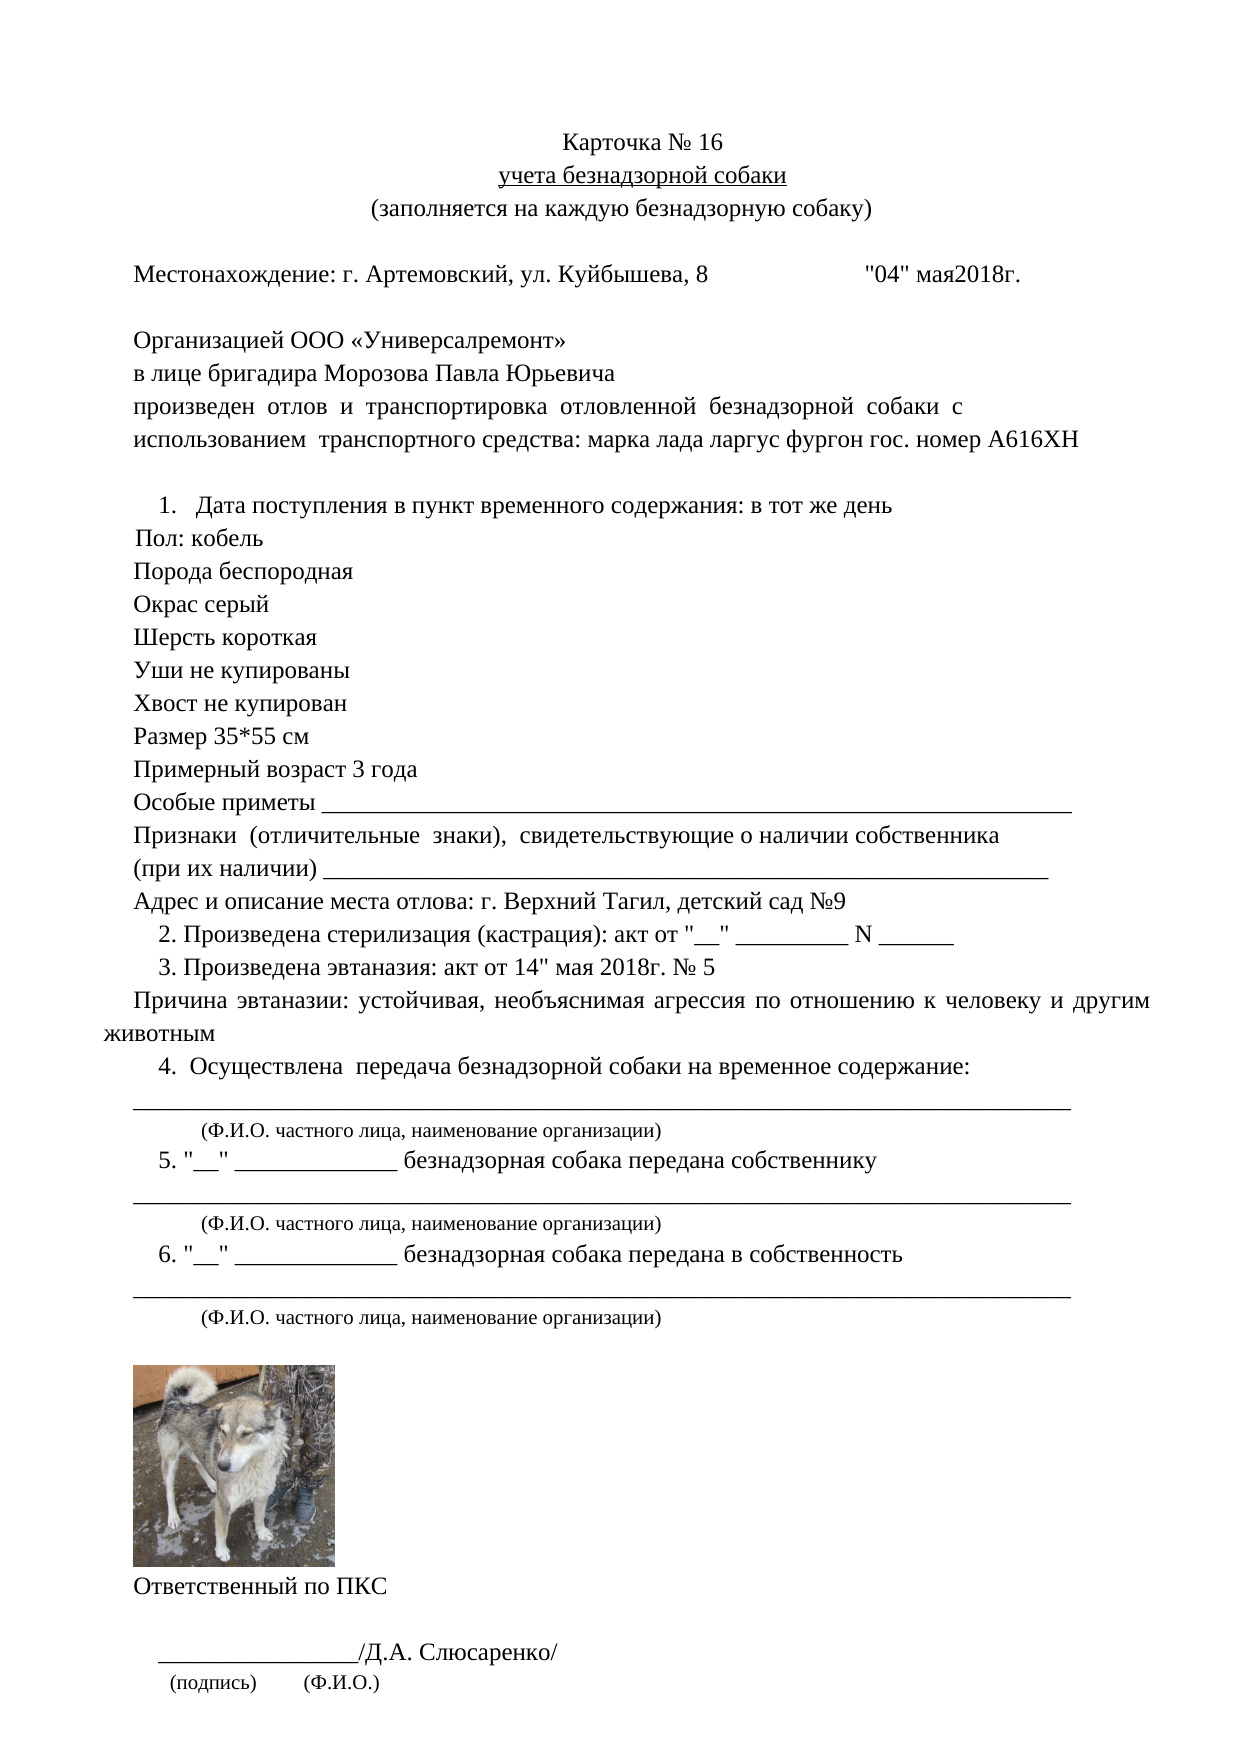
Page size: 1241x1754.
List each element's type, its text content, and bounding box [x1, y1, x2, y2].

text 3. Произведена эвтаназия: акт от 14" мая 2018г. № 5 [103, 952, 1152, 981]
text (Ф.И.О. частного лица, наименование организации) [103, 1305, 1152, 1329]
text учета безнадзорной собаки [103, 160, 1152, 189]
text Особые приметы ____________________________________________________________ [103, 787, 1152, 816]
text Шерсть короткая [103, 622, 1152, 651]
text Ответственный по ПКС [103, 1571, 1152, 1600]
text (Ф.И.О. частного лица, наименование организации) [103, 1211, 1152, 1235]
text Причина эвтаназии: устойчивая, необъяснимая агрессия по отношению к человеку и другим животным [103, 985, 1152, 1047]
text (при их наличии) __________________________________________________________ [103, 853, 1152, 882]
text (заполняется на каждую безнадзорную собаку) [103, 193, 1152, 222]
picture [133, 1365, 335, 1567]
text Организацией ООО «Универсалремонт» [103, 325, 1152, 354]
text произведен отлов и транспортировка отловленной безнадзорной собаки с [103, 391, 1152, 420]
text Признаки (отличительные знаки), свидетельствующие о наличии собственника [103, 820, 1152, 849]
text ___________________________________________________________________________ [103, 1178, 1152, 1207]
text Местонахождение: г. Артемовский, ул. Куйбышева, 8 "04" мая2018г. [103, 259, 1152, 288]
text 4. Осуществлена передача безнадзорной собаки на временное содержание: [103, 1051, 1152, 1080]
text Адрес и описание места отлова: г. Верхний Тагил, детский сад №9 [103, 886, 1152, 915]
text Окрас серый [103, 589, 1152, 618]
text 6. "__" _____________ безнадзорная собака передана в собственность [103, 1239, 1152, 1267]
text в лице бригадира Морозова Павла Юрьевича [103, 358, 1152, 387]
text 2. Произведена стерилизация (кастрация): акт от "__" _________ N ______ [103, 919, 1152, 948]
text использованием транспортного средства: марка лада ларгус фургон гос. номер А616ХН [103, 424, 1152, 453]
text Уши не купированы [103, 655, 1152, 684]
text Карточка № 16 [103, 127, 1152, 156]
text (Ф.И.О. частного лица, наименование организации) [103, 1117, 1152, 1142]
text Размер 35*55 см [103, 721, 1152, 750]
list Дата поступления в пункт временного содержания: в тот же день [158, 490, 1152, 519]
text (подпись) (Ф.И.О.) [103, 1670, 1152, 1694]
text ________________/Д.А. Слюсаренко/ [103, 1637, 1152, 1666]
text 5. "__" _____________ безнадзорная собака передана собственнику [103, 1145, 1152, 1174]
text Примерный возраст 3 года [103, 754, 1152, 783]
text Порода беспородная [103, 556, 1152, 585]
text ___________________________________________________________________________ [103, 1272, 1152, 1301]
text ___________________________________________________________________________ [103, 1084, 1152, 1113]
text Хвост не купирован [103, 688, 1152, 717]
text Пол: кобель [103, 523, 1152, 552]
